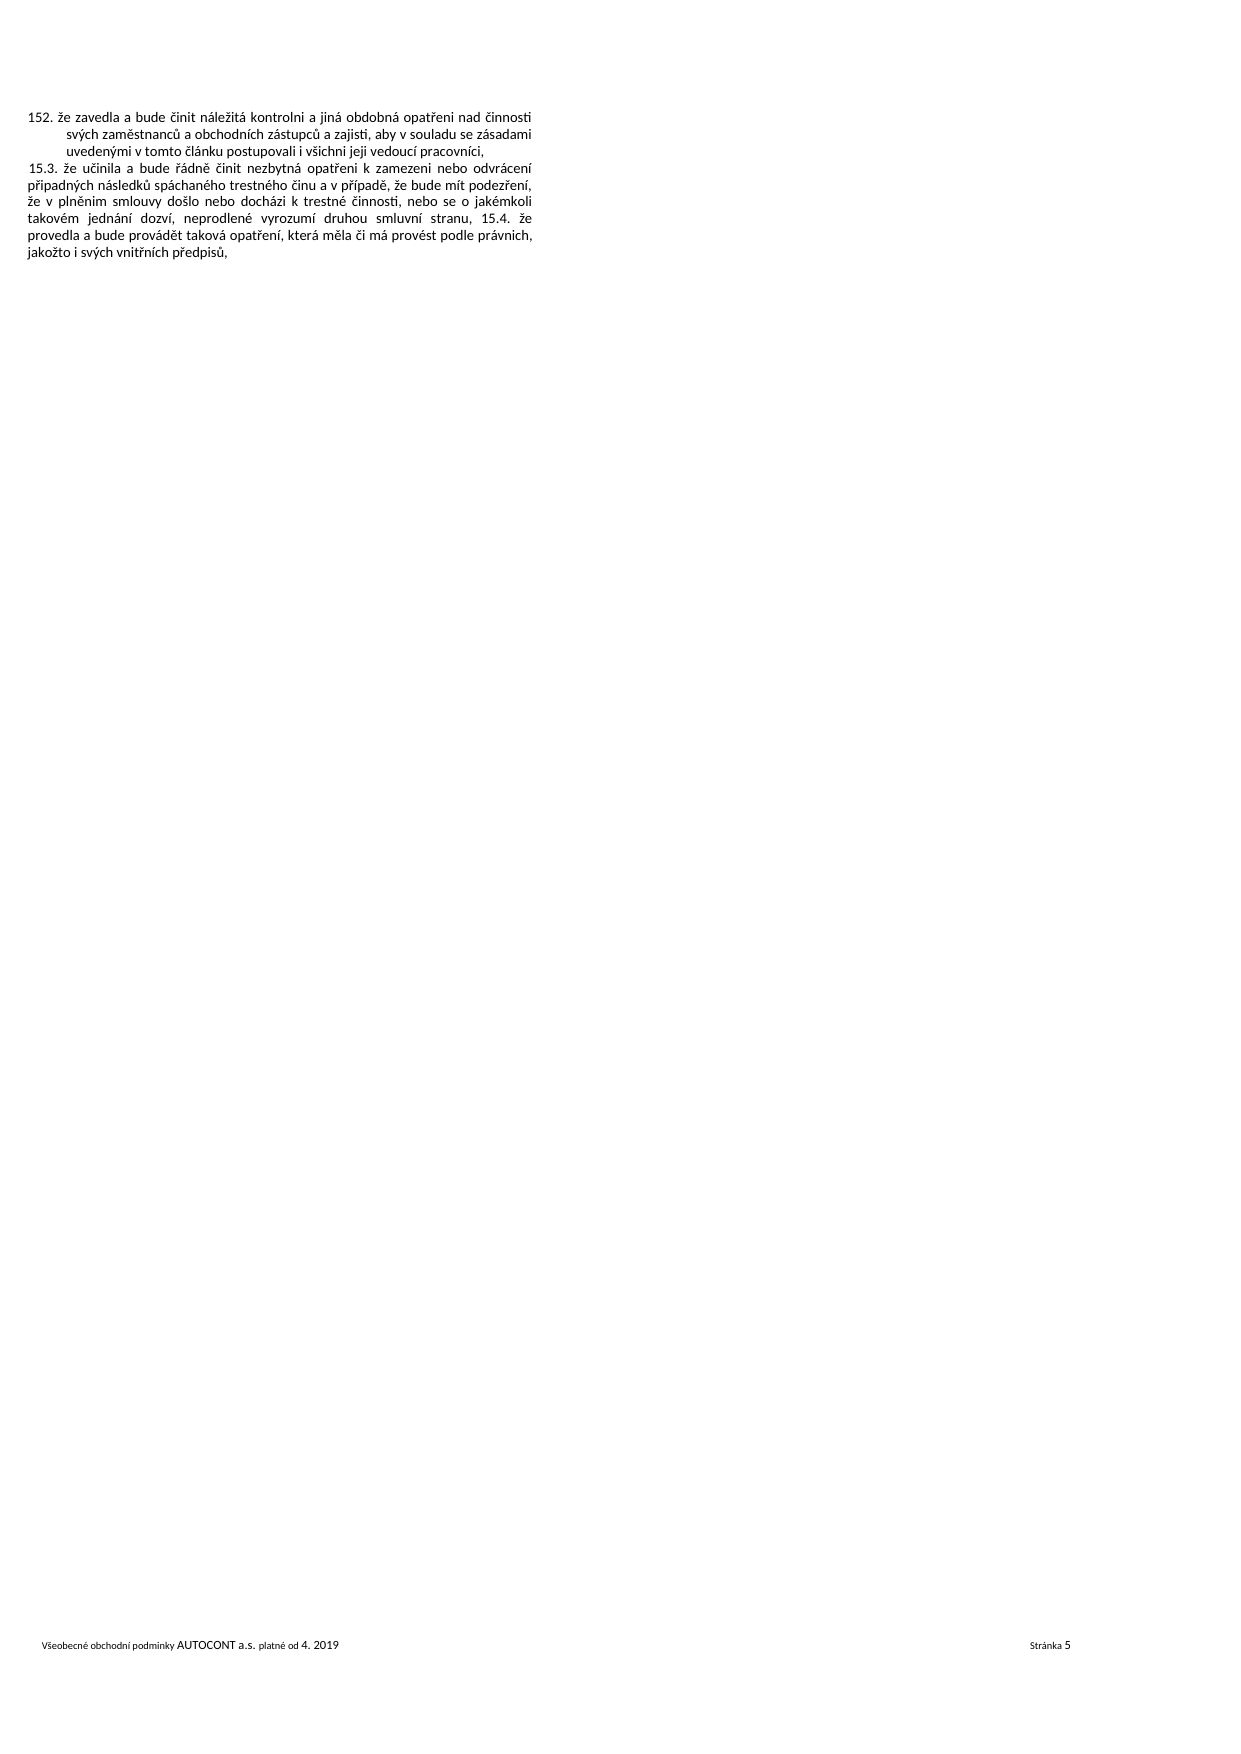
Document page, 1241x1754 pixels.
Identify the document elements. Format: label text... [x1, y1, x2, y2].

text 152. že zavedla a bude činit náležitá kontrolni a jiná obdobná opatřeni nad činnosti svých zaměstnanců a obchodních zástupců a zajisti, aby v souladu se zásadami uvedenými v tomto článku postupovali i všichni jeji vedoucí pracovníci, [27, 109, 533, 160]
text 15.3. že učinila a bude řádně činit nezbytná opatřeni k zamezeni nebo odvrácení připadných následků spáchaného trestného činu a v případě, že bude mít podezření, že v plněnim smlouvy došlo nebo docházi k trestné činnosti, nebo se o jakémkoli takovém jednání dozví, neprodlené vyrozumí druhou smluvní stranu, 15.4. že provedla a bude provádět taková opatření, která měla či má provést podle právnich, jakožto i svých vnitřních předpisů, [27, 160, 533, 261]
